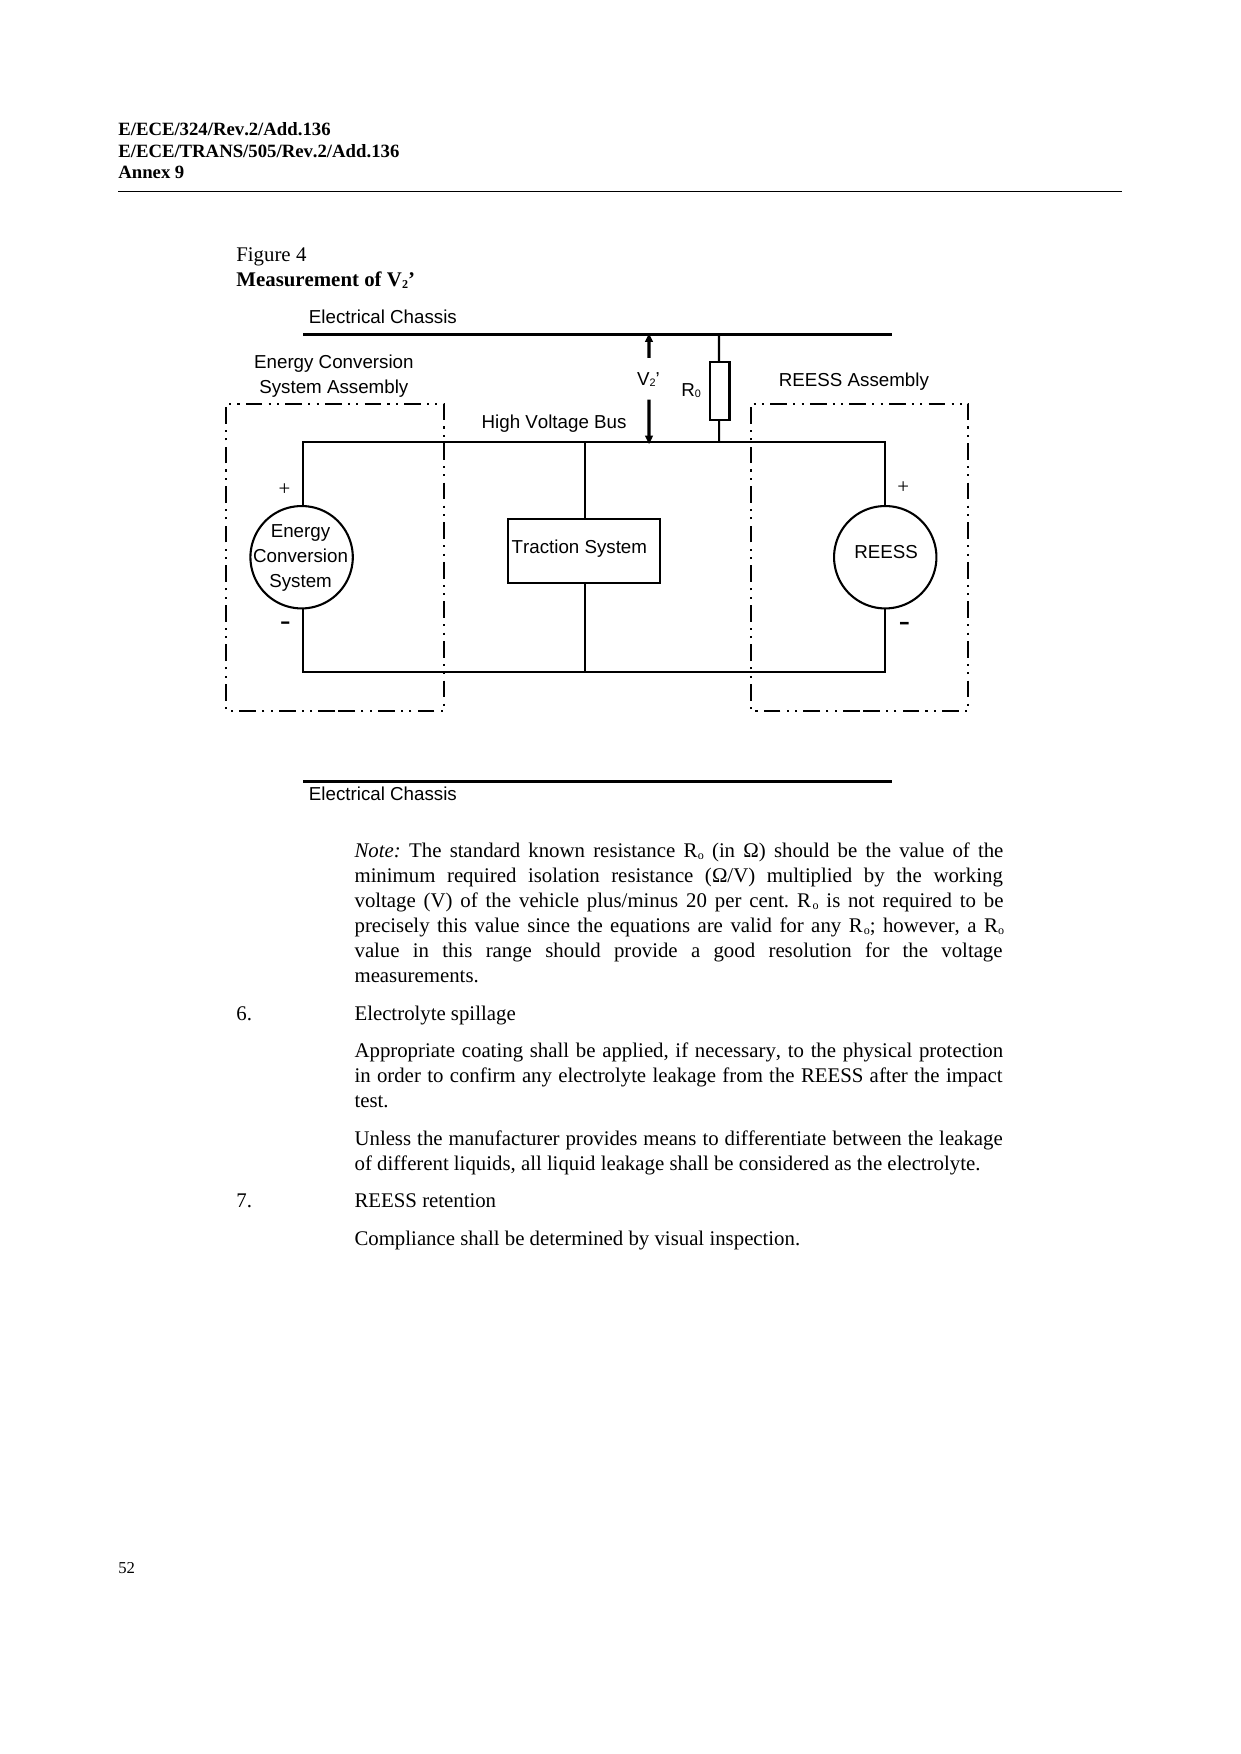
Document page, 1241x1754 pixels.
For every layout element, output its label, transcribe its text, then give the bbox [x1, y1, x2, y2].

text Measurement of V2’ [236, 266, 1004, 291]
text Unless the manufacturer provides means to differentiate between the leakage of different liquids, all liquid leakage shall be considered as the electrolyte. [354, 1125, 1004, 1175]
text Figure 4 [236, 242, 1004, 266]
text 6. Electrolyte spillage [236, 1000, 1004, 1025]
text Compliance shall be determined by visual inspection. [354, 1225, 1004, 1250]
text Appropriate coating shall be applied, if necessary, to the physical protection in order to confirm any electrolyte leakage from the REESS after the impact test. [354, 1037, 1004, 1112]
text 7. REESS retention [236, 1187, 1004, 1212]
text Note: The standard known resistance Ro (in Ω) should be the value of the minimum required isolation resistance (Ω/V) multiplied by the working voltage (V) of the vehicle plus/minus 20 per cent. Ro is not required to be precisely this value since the equations are valid for any Ro; however, a Ro value in this range should provide a good resolution for the voltage measurements. [354, 837, 1004, 987]
